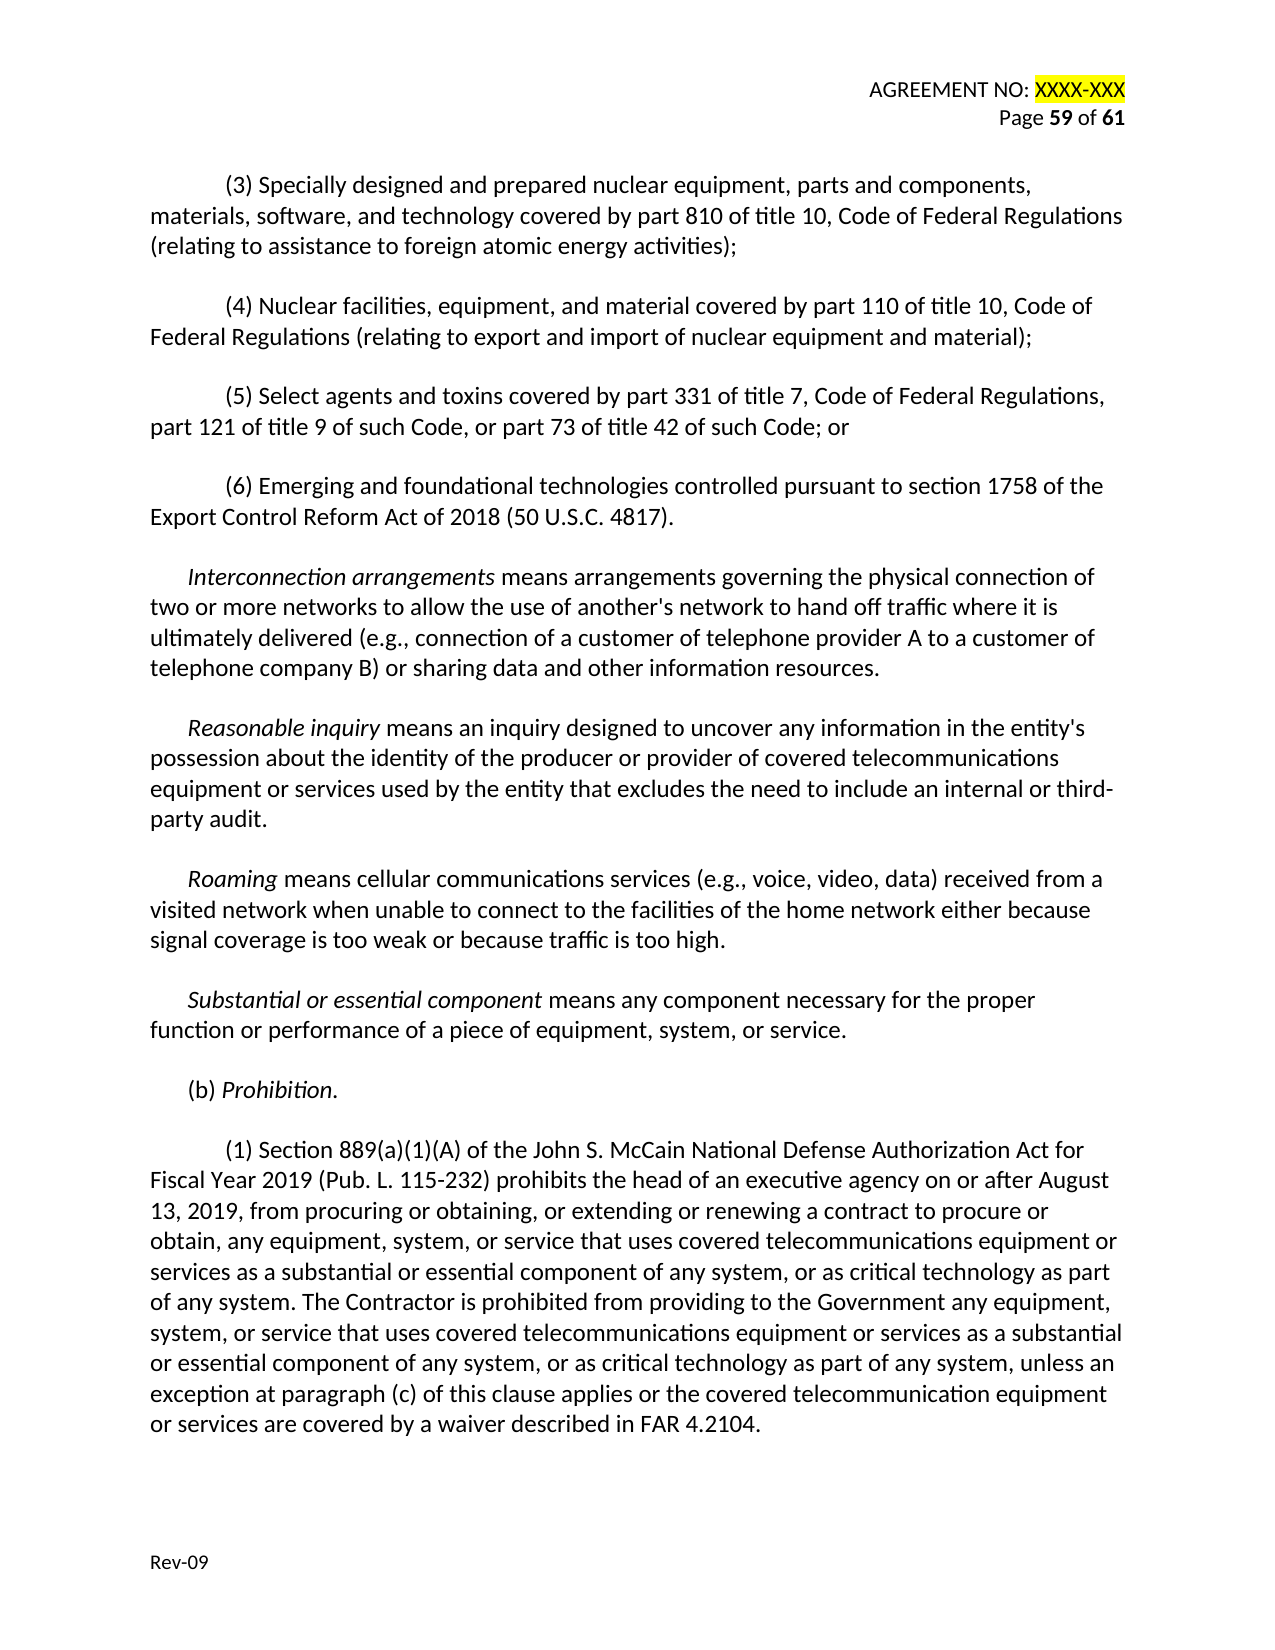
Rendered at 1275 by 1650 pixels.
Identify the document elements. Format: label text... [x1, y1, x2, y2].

text Interconnection arrangements means arrangements governing the physical connection of two or more networks to allow the use of another's network to hand off traffic where it is ultimately delivered (e.g., connection of a customer of telephone provider A to a customer of telephone company B) or sharing data and other information resources. [150, 561, 1125, 683]
text (4) Nuclear facilities, equipment, and material covered by part 110 of title 10, Code of Federal Regulations (relating to export and import of nuclear equipment and material); [150, 290, 1125, 351]
text (5) Select agents and toxins covered by part 331 of title 7, Code of Federal Regulations, part 121 of title 9 of such Code, or part 73 of title 42 of such Code; or [150, 380, 1125, 441]
text (6) Emerging and foundational technologies controlled pursuant to section 1758 of the Export Control Reform Act of 2018 (50 U.S.C. 4817). [150, 471, 1125, 532]
text (3) Specially designed and prepared nuclear equipment, parts and components, materials, software, and technology covered by part 810 of title 10, Code of Federal Regulations (relating to assistance to foreign atomic energy activities); [150, 169, 1125, 261]
text (1) Section 889(a)(1)(A) of the John S. McCain National Defense Authorization Act for Fiscal Year 2019 (Pub. L. 115-232) prohibits the head of an executive agency on or after August 13, 2019, from procuring or obtaining, or extending or renewing a contract to procure or obtain, any equipment, system, or service that uses covered telecommunications equipment or services as a substantial or essential component of any system, or as critical technology as part of any system. The Contractor is prohibited from providing to the Government any equipment, system, or service that uses covered telecommunications equipment or services as a substantial or essential component of any system, or as critical technology as part of any system, unless an exception at paragraph (c) of this clause applies or the covered telecommunication equipment or services are covered by a waiver described in FAR 4.2104. [150, 1134, 1125, 1439]
text (b) Prohibition. [150, 1074, 1125, 1105]
text Substantial or essential component means any component necessary for the proper function or performance of a piece of equipment, system, or service. [150, 984, 1125, 1045]
text Reasonable inquiry means an inquiry designed to uncover any information in the entity's possession about the identity of the producer or provider of covered telecommunications equipment or services used by the entity that excludes the need to include an internal or third-party audit. [150, 712, 1125, 834]
text Roaming means cellular communications services (e.g., voice, video, data) received from a visited network when unable to connect to the facilities of the home network either because signal coverage is too weak or because traffic is too high. [150, 863, 1125, 955]
